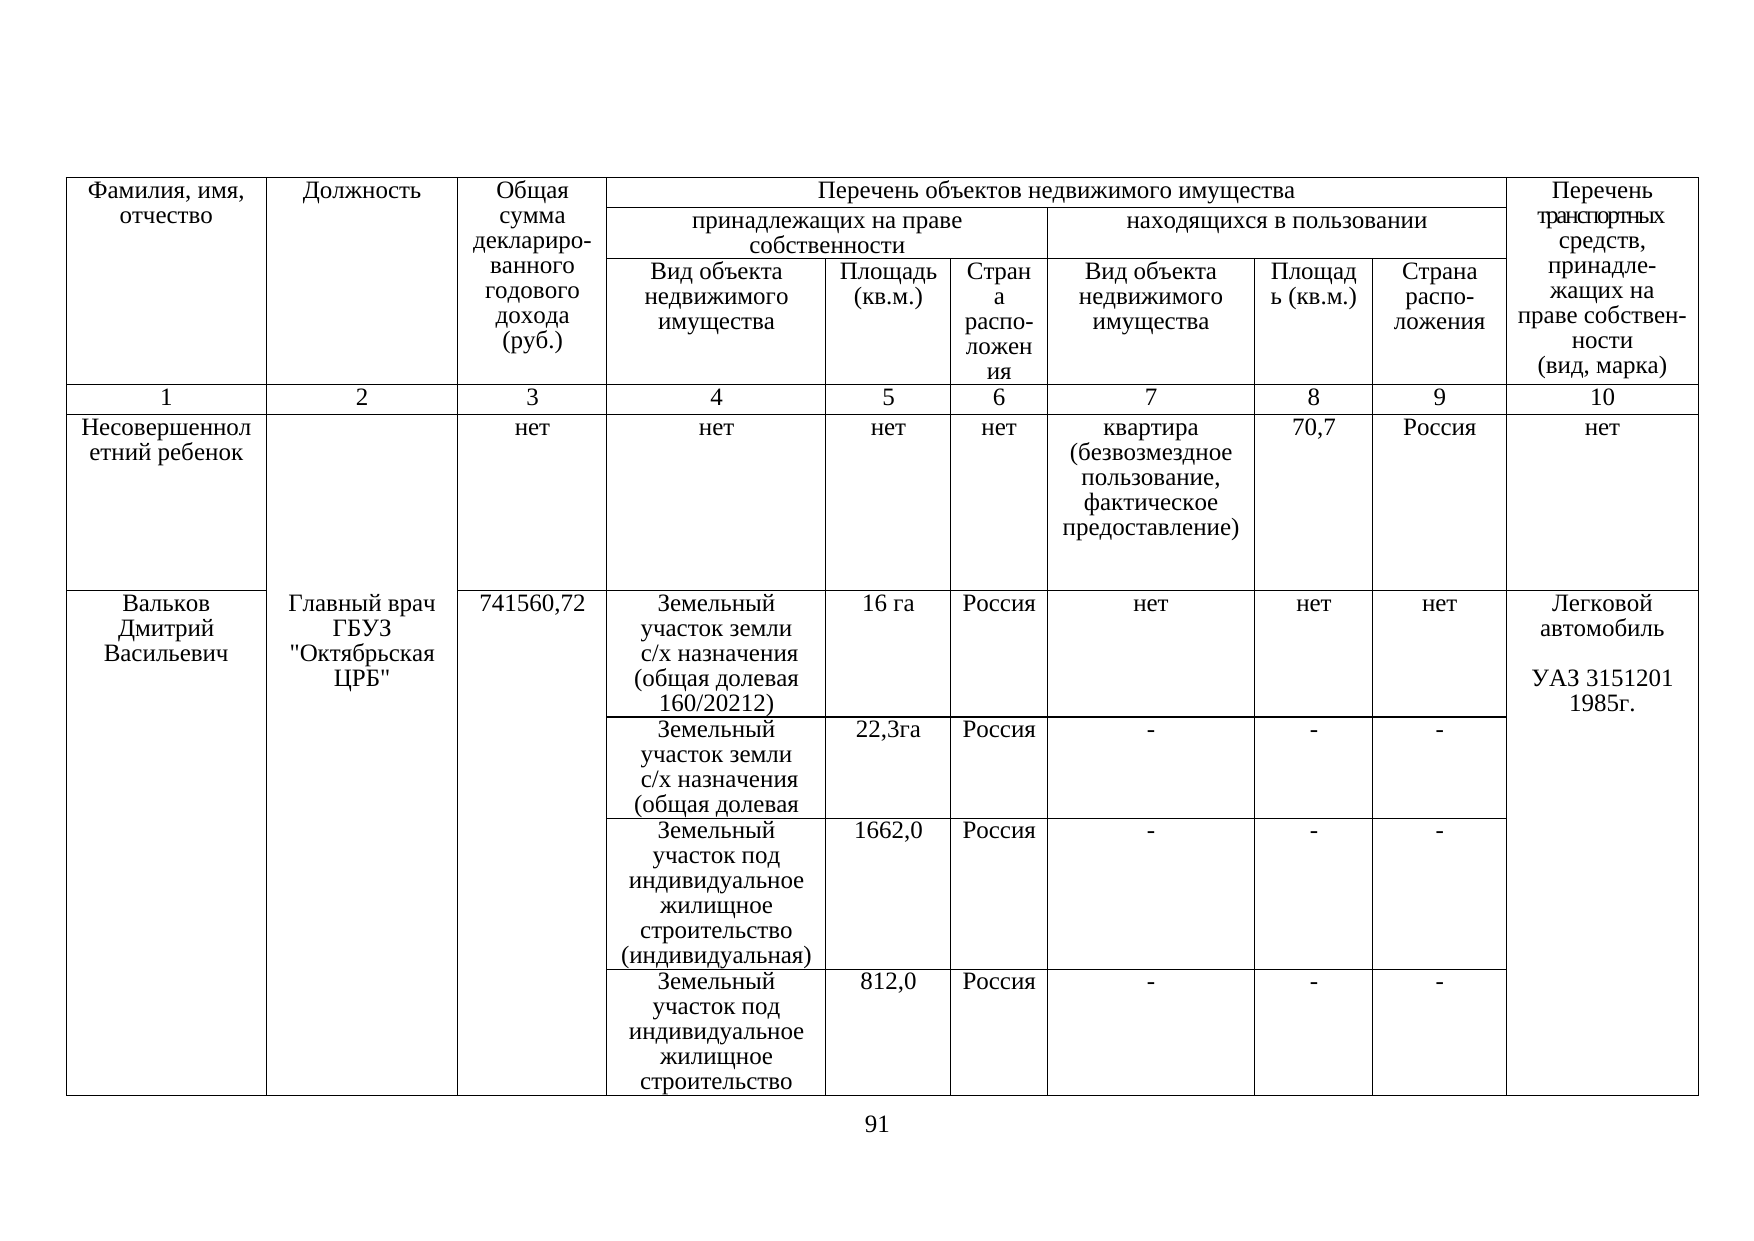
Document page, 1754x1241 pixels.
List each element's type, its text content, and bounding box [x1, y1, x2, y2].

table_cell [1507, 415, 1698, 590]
table_cell принадлежащих на праве собственности [607, 208, 1047, 258]
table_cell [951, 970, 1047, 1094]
table_cell Вид объекта недвижимого имущества [607, 259, 825, 384]
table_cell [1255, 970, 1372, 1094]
table_cell Страна распо-ложения [1373, 259, 1506, 384]
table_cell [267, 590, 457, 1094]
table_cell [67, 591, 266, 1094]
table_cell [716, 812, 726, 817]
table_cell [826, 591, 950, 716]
table_header Фамилия, имя, отчество [67, 178, 266, 384]
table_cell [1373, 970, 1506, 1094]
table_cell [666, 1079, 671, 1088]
table_cell 2 [267, 385, 457, 414]
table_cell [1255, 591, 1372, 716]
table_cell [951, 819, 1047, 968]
table_header Общая сумма деклариро-ванного годового дохода (руб.) [458, 178, 606, 384]
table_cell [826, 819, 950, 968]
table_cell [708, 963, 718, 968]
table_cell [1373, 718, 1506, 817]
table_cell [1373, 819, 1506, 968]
table_cell Страна распо-ложения [951, 259, 1047, 384]
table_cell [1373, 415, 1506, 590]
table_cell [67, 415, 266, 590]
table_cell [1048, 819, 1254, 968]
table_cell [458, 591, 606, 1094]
table_header Перечень транспортных средств, принадле-жащих на праве собствен-ности (вид, марка) [1507, 178, 1698, 384]
table_cell 6 [951, 385, 1047, 414]
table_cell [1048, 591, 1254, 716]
table_cell 9 [1373, 385, 1506, 414]
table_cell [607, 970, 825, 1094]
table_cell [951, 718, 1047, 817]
table_cell 3 [458, 385, 606, 414]
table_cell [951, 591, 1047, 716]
table_cell 7 [1048, 385, 1254, 414]
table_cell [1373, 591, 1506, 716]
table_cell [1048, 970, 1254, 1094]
table_header Перечень объектов недвижимого имущества [607, 178, 1506, 207]
table_cell Площадь (кв.м.) [1255, 259, 1372, 384]
table_cell 10 [1507, 385, 1698, 414]
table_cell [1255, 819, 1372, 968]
table_cell Вид объекта недвижимого имущества [1048, 259, 1254, 384]
table_header Должность [267, 178, 457, 384]
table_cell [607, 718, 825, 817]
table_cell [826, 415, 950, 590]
table_cell 1 [67, 385, 266, 414]
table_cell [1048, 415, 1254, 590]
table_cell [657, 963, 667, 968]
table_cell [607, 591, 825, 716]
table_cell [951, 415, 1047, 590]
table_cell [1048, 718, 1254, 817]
table_cell 4 [607, 385, 825, 414]
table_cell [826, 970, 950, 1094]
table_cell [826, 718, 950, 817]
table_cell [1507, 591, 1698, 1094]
table_cell 5 [826, 385, 950, 414]
table_cell 8 [1255, 385, 1372, 414]
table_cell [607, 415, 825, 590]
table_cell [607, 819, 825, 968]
table_cell находящихся в пользовании [1048, 208, 1506, 258]
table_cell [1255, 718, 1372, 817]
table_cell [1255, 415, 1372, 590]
table_cell Площадь (кв.м.) [826, 259, 950, 384]
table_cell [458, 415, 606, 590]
